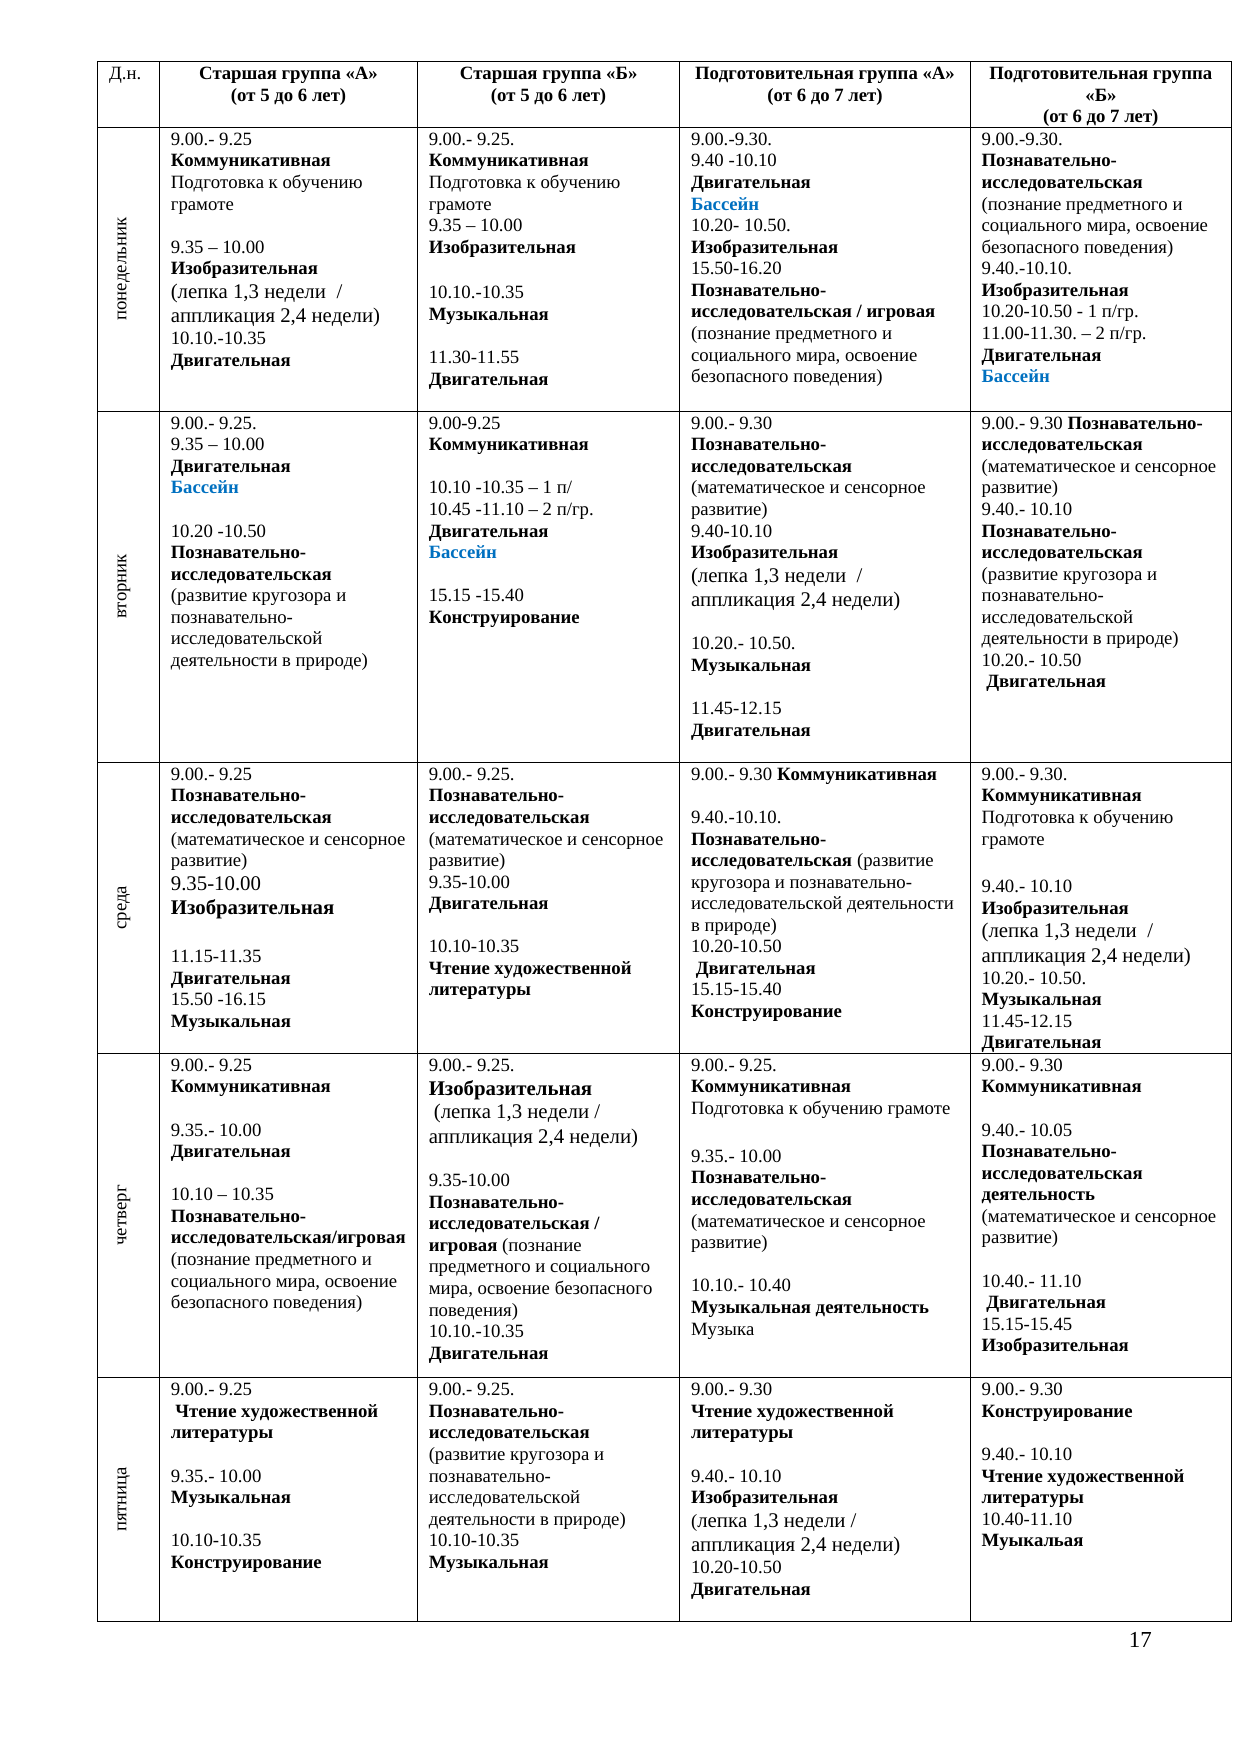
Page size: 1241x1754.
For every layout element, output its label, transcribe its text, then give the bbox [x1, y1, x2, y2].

table_cell 9.00.-9.30. 9.40 -10.10 Двигательная Бассейн 10.20- 10.50. Изобразительная 15.50-16.20 Познавательно-исследовательская / игровая (познание предметного и социального мира, освоение безопасного поведения) [680, 128, 970, 411]
table_cell 9.00.- 9.25. 9.35 – 10.00 Двигательная Бассейн 10.20 -10.50 Познавательно-исследовательская (развитие кругозора и познавательно-исследовательской деятельности в природе) [160, 412, 417, 762]
table_cell 9.00.- 9.25. Коммуникативная Подготовка к обучению грамоте 9.35.- 10.00 Познавательно-исследовательская (математическое и сенсорное развитие) 10.10.- 10.40 Музыкальная деятельность Музыка [680, 1054, 970, 1377]
table_cell 9.00.- 9.25 Коммуникативная Подготовка к обучению грамоте 9.35 – 10.00 Изобразительная (лепка 1,3 недели / аппликация 2,4 недели) 10.10.-10.35 Двигательная [160, 128, 417, 411]
table_cell 9.00.-9.30. Познавательно-исследовательская (познание предметного и социального мира, освоение безопасного поведения) 9.40.-10.10. Изобразительная 10.20-10.50 - 1 п/гр. 11.00-11.30. – 2 п/гр. Двигательная Бассейн [971, 128, 1231, 411]
table_cell понедельник [98, 128, 159, 411]
table_cell 9.00.- 9.30 Коммуникативная 9.40.- 10.05 Познавательно-исследовательская деятельность (математическое и сенсорное развитие) 10.40.- 11.10 Двигательная 15.15-15.45 Изобразительная [971, 1054, 1231, 1377]
table_cell 9.00.- 9.30 Конструирование 9.40.- 10.10 Чтение художественной литературы 10.40-11.10 Муыкальая [971, 1378, 1231, 1621]
table_cell пятница [98, 1378, 159, 1621]
table_header Старшая группа «А» (от 5 до 6 лет) [160, 62, 417, 127]
table_cell среда [98, 763, 159, 1053]
table_cell 9.00.- 9.25 Познавательно-исследовательская (математическое и сенсорное развитие) 9.35-10.00 Изобразительная 11.15-11.35 Двигательная 15.50 -16.15 Музыкальная [160, 763, 417, 1053]
table_cell 9.00.- 9.30 Познавательно-исследовательская (математическое и сенсорное развитие) 9.40-10.10 Изобразительная (лепка 1,3 недели / аппликация 2,4 недели) 10.20.- 10.50. Музыкальная 11.45-12.15 Двигательная [680, 412, 970, 762]
table_header Подготовительная группа «Б» (от 6 до 7 лет) [971, 62, 1231, 127]
table_header Старшая группа «Б» (от 5 до 6 лет) [418, 62, 679, 127]
table_cell 9.00.- 9.25. Познавательно-исследовательская (развитие кругозора и познавательно-исследовательской деятельности в природе) 10.10-10.35 Музыкальная [418, 1378, 679, 1621]
table_cell 9.00.- 9.25 Коммуникативная 9.35.- 10.00 Двигательная 10.10 – 10.35 Познавательно-исследовательская/игровая (познание предметного и социального мира, освоение безопасного поведения) [160, 1054, 417, 1377]
table_cell вторник [98, 412, 159, 762]
table_cell 9.00.- 9.30 Познавательно-исследовательская (математическое и сенсорное развитие) 9.40.- 10.10 Познавательно-исследовательская (развитие кругозора и познавательно-исследовательской деятельности в природе) 10.20.- 10.50 Двигательная [971, 412, 1231, 762]
table_header Д.н. [98, 62, 159, 127]
table_header Подготовительная группа «А» (от 6 до 7 лет) [680, 62, 970, 127]
table_cell 9.00.- 9.30 Чтение художественной литературы 9.40.- 10.10 Изобразительная (лепка 1,3 недели / аппликация 2,4 недели) 10.20-10.50 Двигательная [680, 1378, 970, 1621]
table_cell 9.00.- 9.25 Чтение художественной литературы 9.35.- 10.00 Музыкальная 10.10-10.35 Конструирование [160, 1378, 417, 1621]
table_cell 9.00.- 9.30 Коммуникативная 9.40.-10.10. Познавательно-исследовательская (развитие кругозора и познавательно-исследовательской деятельности в природе) 10.20-10.50 Двигательная 15.15-15.40 Конструирование [680, 763, 970, 1053]
table_cell 9.00.- 9.30. Коммуникативная Подготовка к обучению грамоте 9.40.- 10.10 Изобразительная (лепка 1,3 недели / аппликация 2,4 недели) 10.20.- 10.50. Музыкальная 11.45-12.15 Двигательная [971, 763, 1231, 1053]
table_cell 9.00.- 9.25. Коммуникативная Подготовка к обучению грамоте 9.35 – 10.00 Изобразительная 10.10.-10.35 Музыкальная 11.30-11.55 Двигательная [418, 128, 679, 411]
table_cell четверг [98, 1054, 159, 1377]
table_cell 9.00.- 9.25. Изобразительная (лепка 1,3 недели / аппликация 2,4 недели) 9.35-10.00 Познавательно-исследовательская / игровая (познание предметного и социального мира, освоение безопасного поведения) 10.10.-10.35 Двигательная [418, 1054, 679, 1377]
table_cell 9.00.- 9.25. Познавательно-исследовательская (математическое и сенсорное развитие) 9.35-10.00 Двигательная 10.10-10.35 Чтение художественной литературы [418, 763, 679, 1053]
table_cell 9.00-9.25 Коммуникативная 10.10 -10.35 – 1 п/ 10.45 -11.10 – 2 п/гр. Двигательная Бассейн 15.15 -15.40 Конструирование [418, 412, 679, 762]
